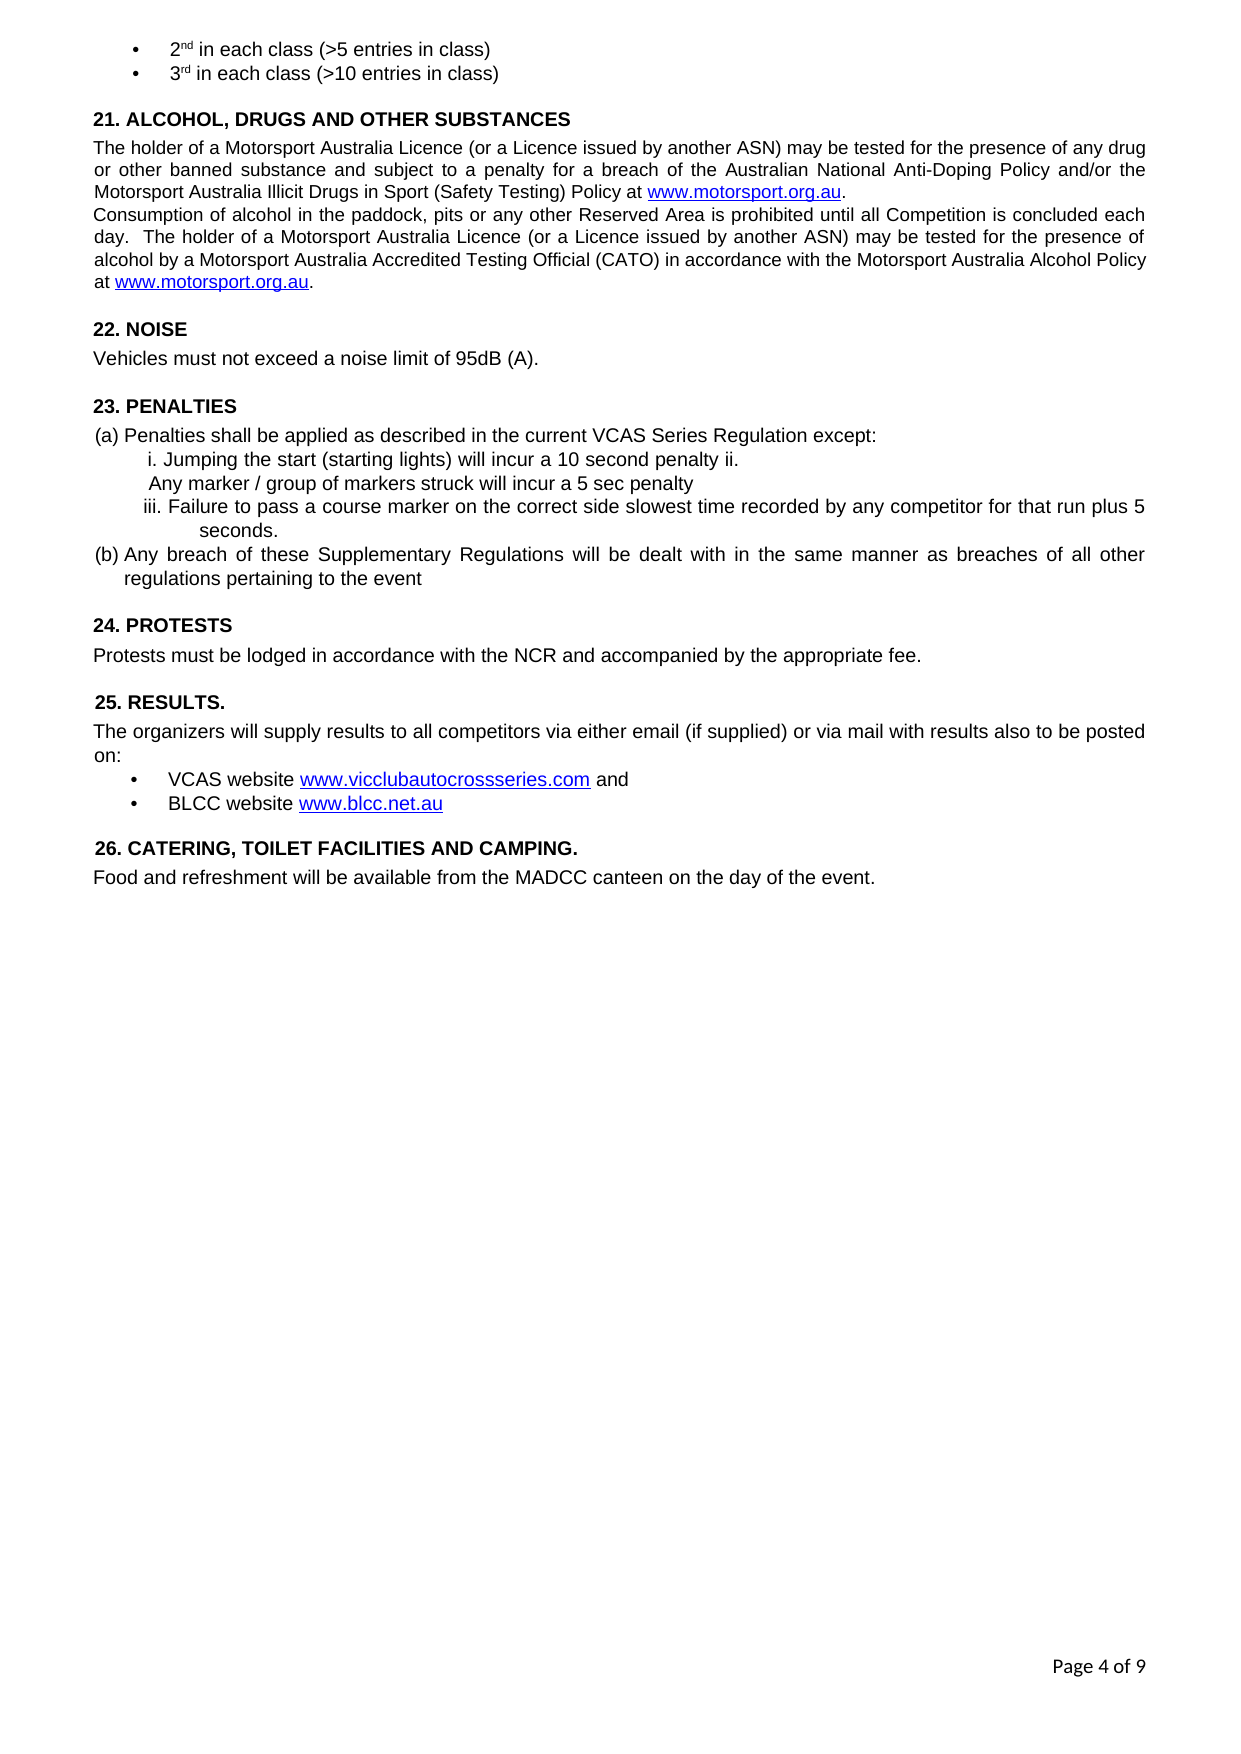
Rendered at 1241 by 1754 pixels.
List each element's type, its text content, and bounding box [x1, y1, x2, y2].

subtitle 24. PROTESTS [93, 614, 1229, 637]
text iii. Failure to pass a course marker on the correct side slowest time recorded by any competitor for that run plus 5 seconds. [143, 495, 1147, 542]
text 22. NOISE [93, 318, 1229, 341]
list CATERING, TOILET FACILITIES AND CAMPING. [94, 837, 1229, 859]
text The organizers will supply results to all competitors via either email (if supplied) or via mail with results also to be posted on: [93, 720, 1147, 767]
list RESULTS. [94, 691, 1229, 714]
list 3rd in each class (>10 entries in class) [132, 62, 1147, 85]
list Any breach of these Supplementary Regulations will be dealt with in the same manner as breaches of all other regulations pertaining to the event [94, 543, 1147, 589]
list VCAS website www.vicclubautocrossseries.com and [130, 768, 1240, 791]
text Vehicles must not exceed a noise limit of 95dB (A). [93, 347, 1147, 370]
subtitle 21. ALCOHOL, DRUGS AND OTHER SUBSTANCES [93, 108, 1229, 130]
text Protests must be lodged in accordance with the NCR and accompanied by the appropriate fee. [93, 643, 1147, 666]
list 2nd in each class (>5 entries in class) [132, 38, 1147, 61]
text The holder of a Motorsport Australia Licence (or a Licence issued by another ASN) may be tested for the presence of any drug or other banned substance and subject to a penalty for a breach of the Australian National Anti-Doping Policy and/or the Motorsport Australia Illicit Drugs in Sport (Safety Testing) Policy at www.motorsport.org.au. [93, 137, 1147, 203]
text Consumption of alcohol in the paddock, pits or any other Reserved Area is prohibited until all Competition is concluded each day. The holder of a Motorsport Australia Licence (or a Licence issued by another ASN) may be tested for the presence of alcohol by a Motorsport Australia Accredited Testing Official (CATO) in accordance with the Motorsport Australia Alcohol Policy at www.motorsport.org.au. [93, 204, 1147, 292]
text i. Jumping the start (starting lights) will incur a 10 second penalty ii. Any marker / group of markers struck will incur a 5 sec penalty [147, 448, 741, 494]
subtitle 23. PENALTIES [93, 395, 1229, 417]
text Food and refreshment will be available from the MADCC canteen on the day of the event. [93, 866, 1147, 889]
list BLCC website www.blcc.net.au [130, 792, 1240, 815]
list Penalties shall be applied as described in the current VCAS Series Regulation except: [94, 424, 1147, 447]
